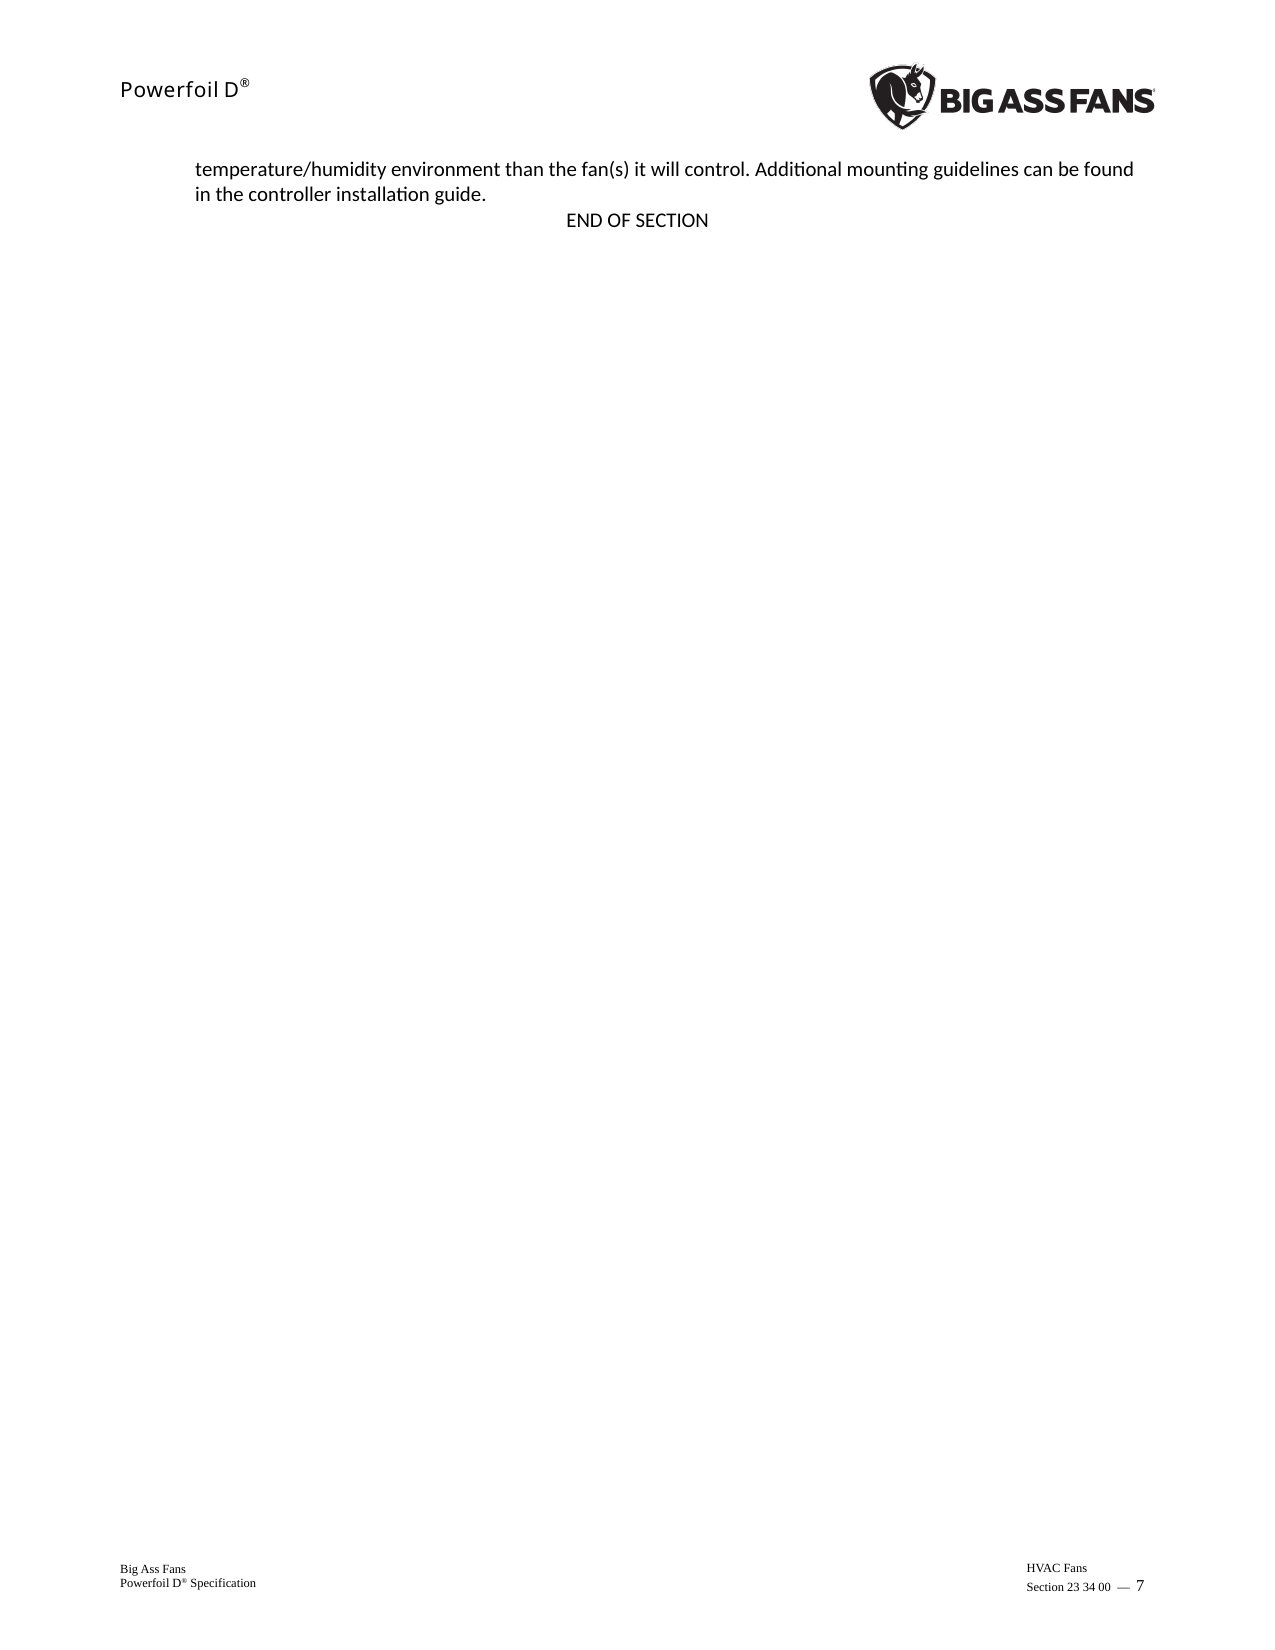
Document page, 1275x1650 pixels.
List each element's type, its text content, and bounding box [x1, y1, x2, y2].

text END OF SECTION [120, 207, 1155, 232]
picture [866, 60, 1155, 133]
